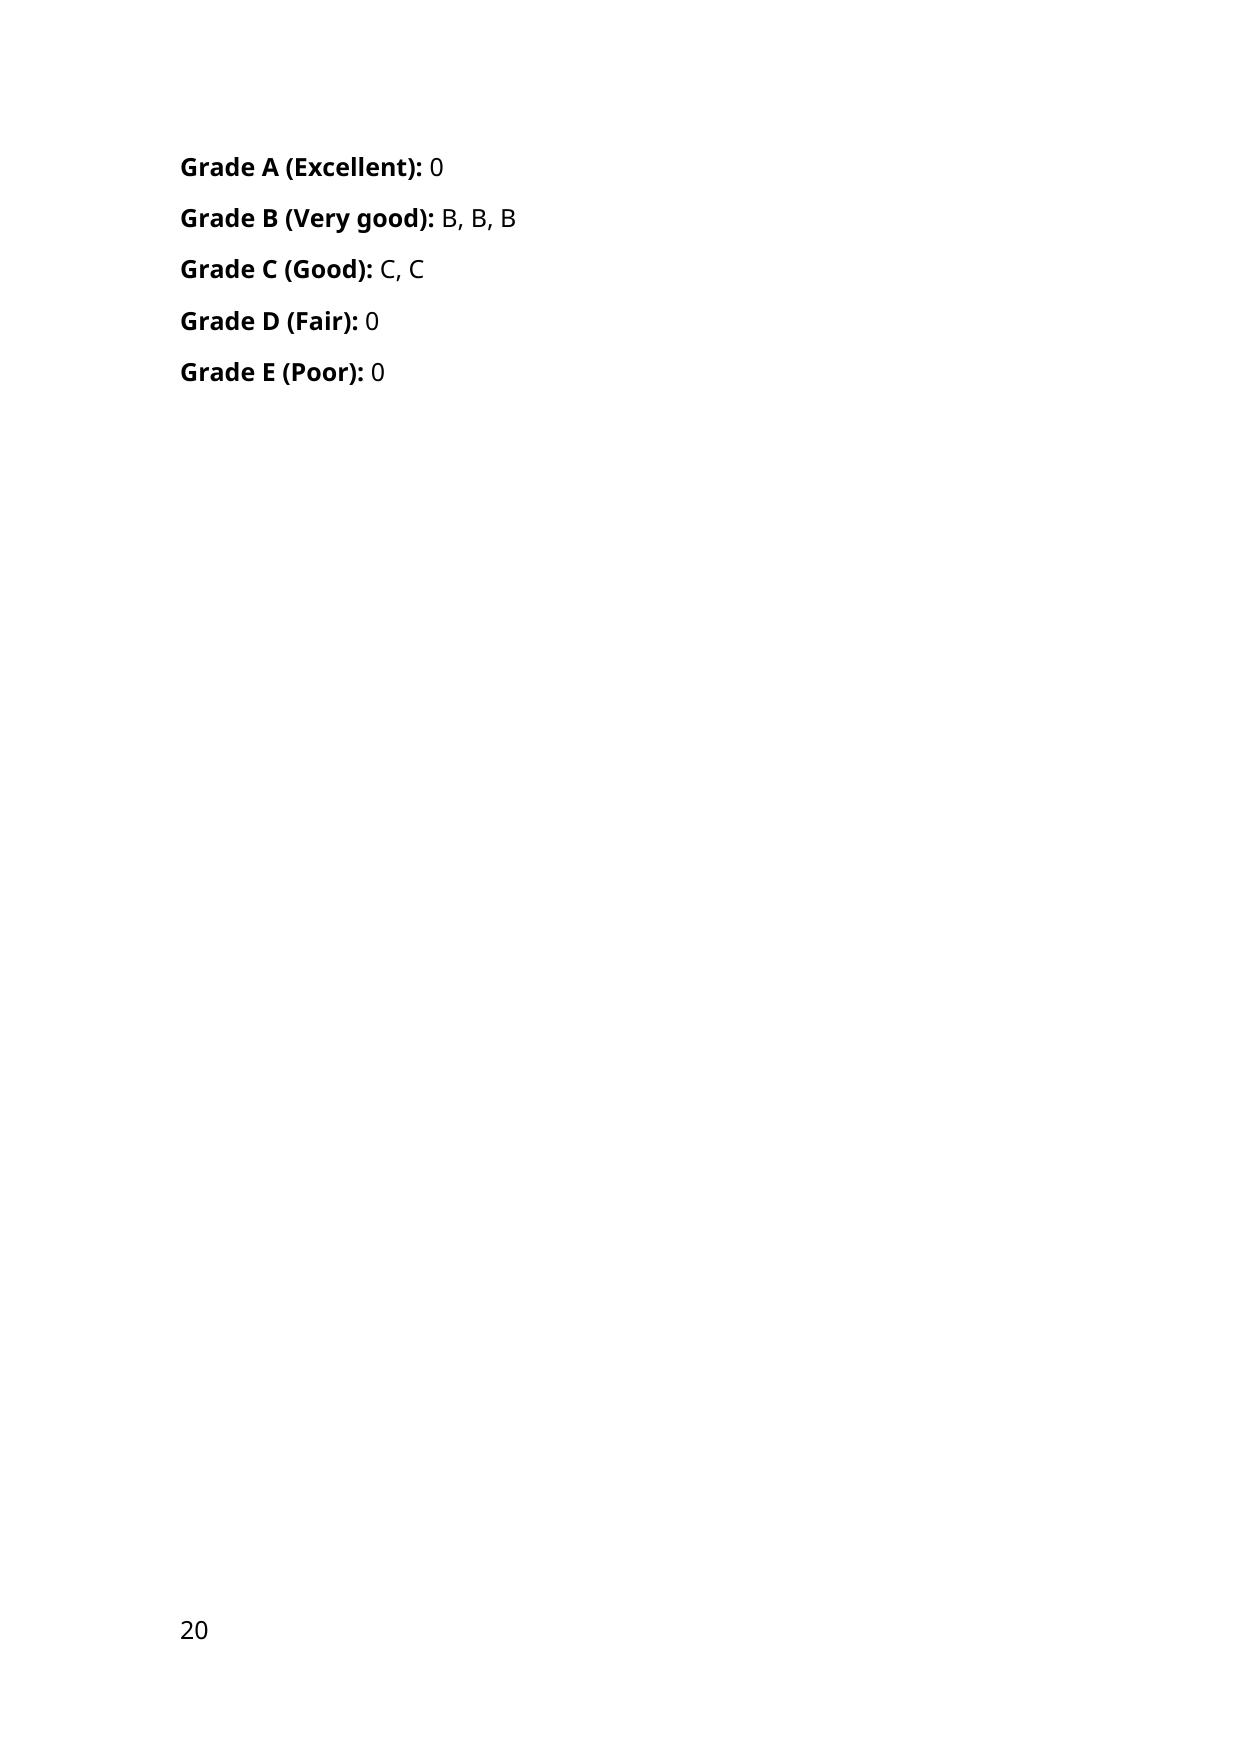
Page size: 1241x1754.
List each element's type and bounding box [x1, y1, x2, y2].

text [180, 150, 1090, 388]
